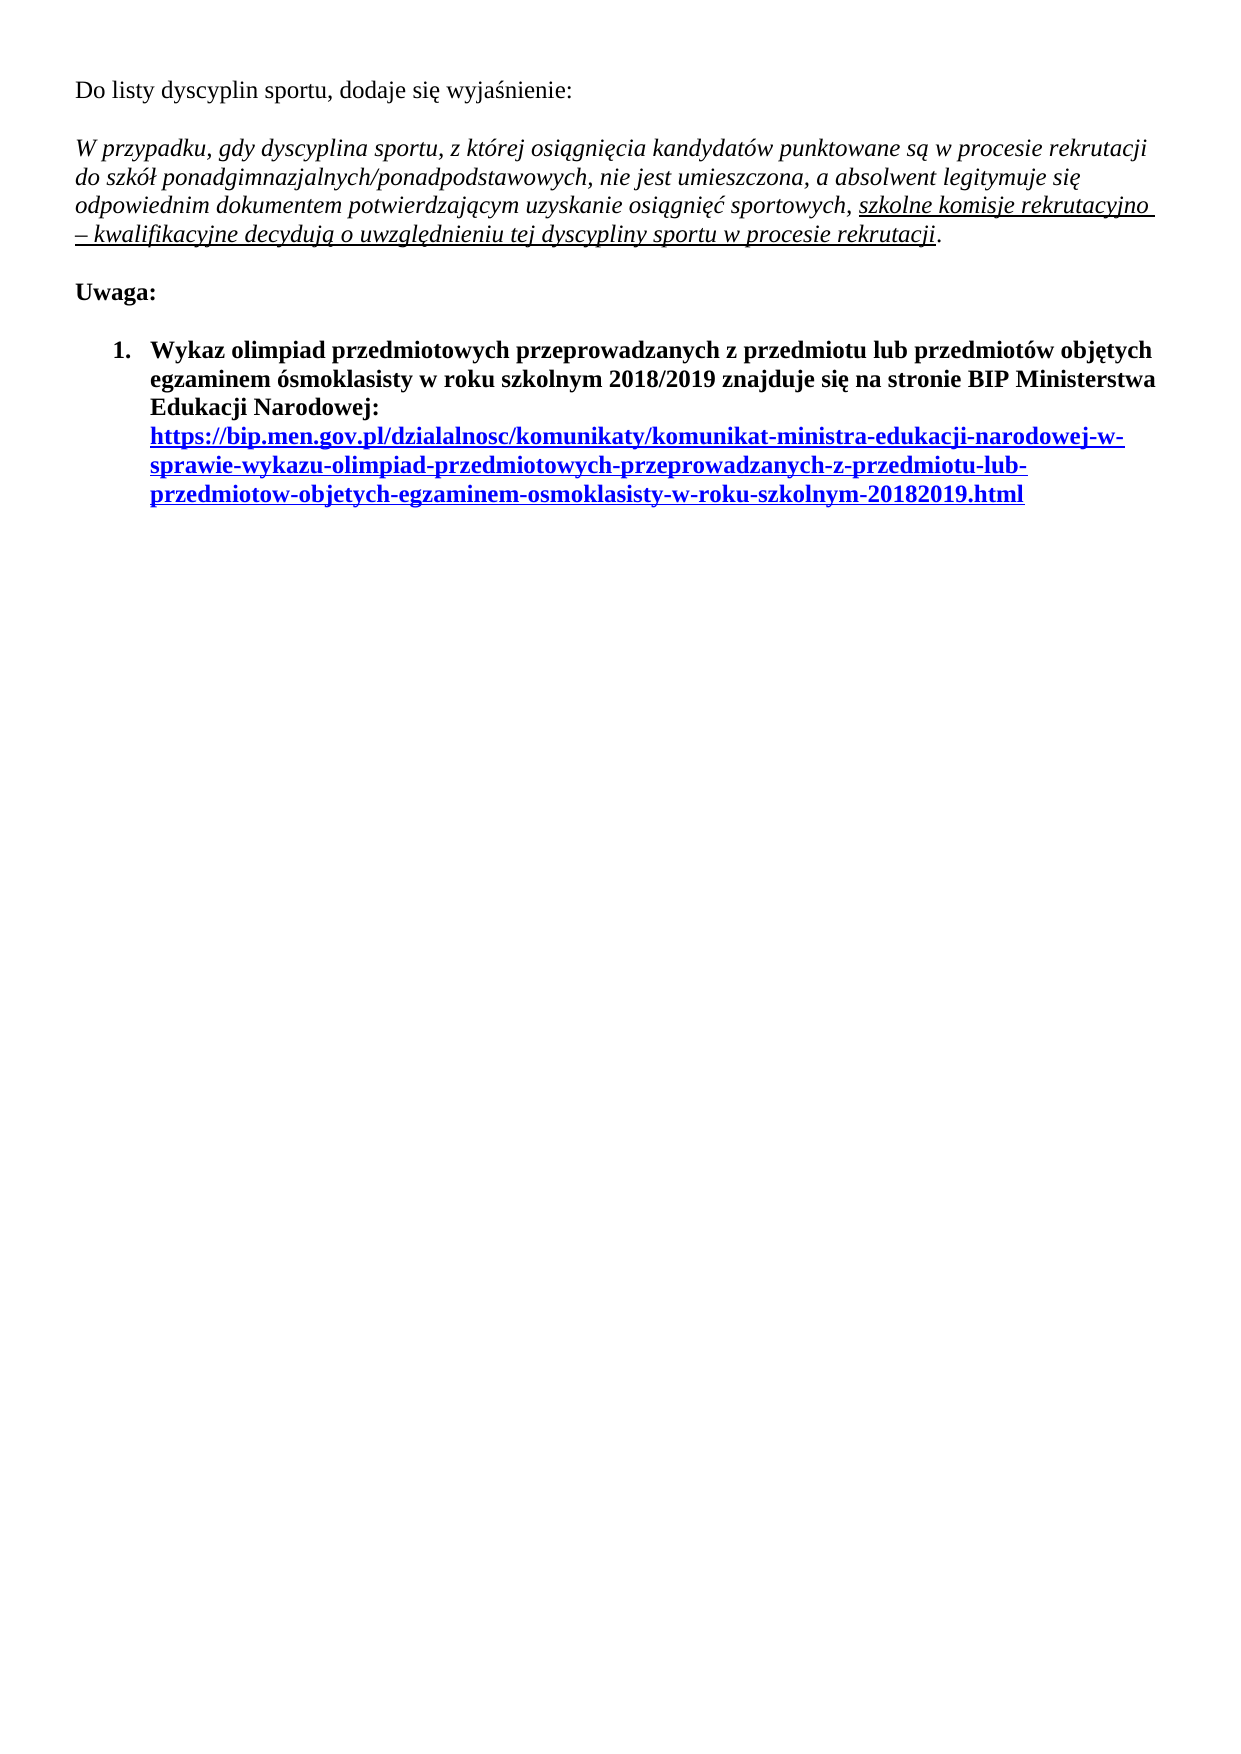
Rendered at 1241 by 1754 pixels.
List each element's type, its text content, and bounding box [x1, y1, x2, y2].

text W przypadku, gdy dyscyplina sportu, z której osiągnięcia kandydatów punktowane są w procesie rekrutacji do szkół ponadgimnazjalnych/ponadpodstawowych, nie jest umieszczona, a absolwent legitymuje się odpowiednim dokumentem potwierdzającym uzyskanie osiągnięć sportowych, szkolne komisje rekrutacyjno – kwalifikacyjne decydują o uwzględnieniu tej dyscypliny sportu w procesie rekrutacji. [75, 133, 1165, 248]
text Uwaga: [75, 277, 1165, 306]
list Wykaz olimpiad przedmiotowych przeprowadzanych z przedmiotu lub przedmiotów objętych egzaminem ósmoklasisty w roku szkolnym 2018/2019 znajduje się na stronie BIP Ministerstwa Edukacji Narodowej: https://bip.men.gov.pl/dzialalnosc/komunikaty/komunikat-ministra-edukacji-narodowej-w-sprawie-wykazu-olimpiad-przedmiotowych-przeprowadzanych-z-przedmiotu-lub-przedmiotow-objetych-egzaminem-osmoklasisty-w-roku-szkolnym-20182019.html [112, 335, 1165, 507]
text Do listy dyscyplin sportu, dodaje się wyjaśnienie: [75, 75, 1165, 104]
